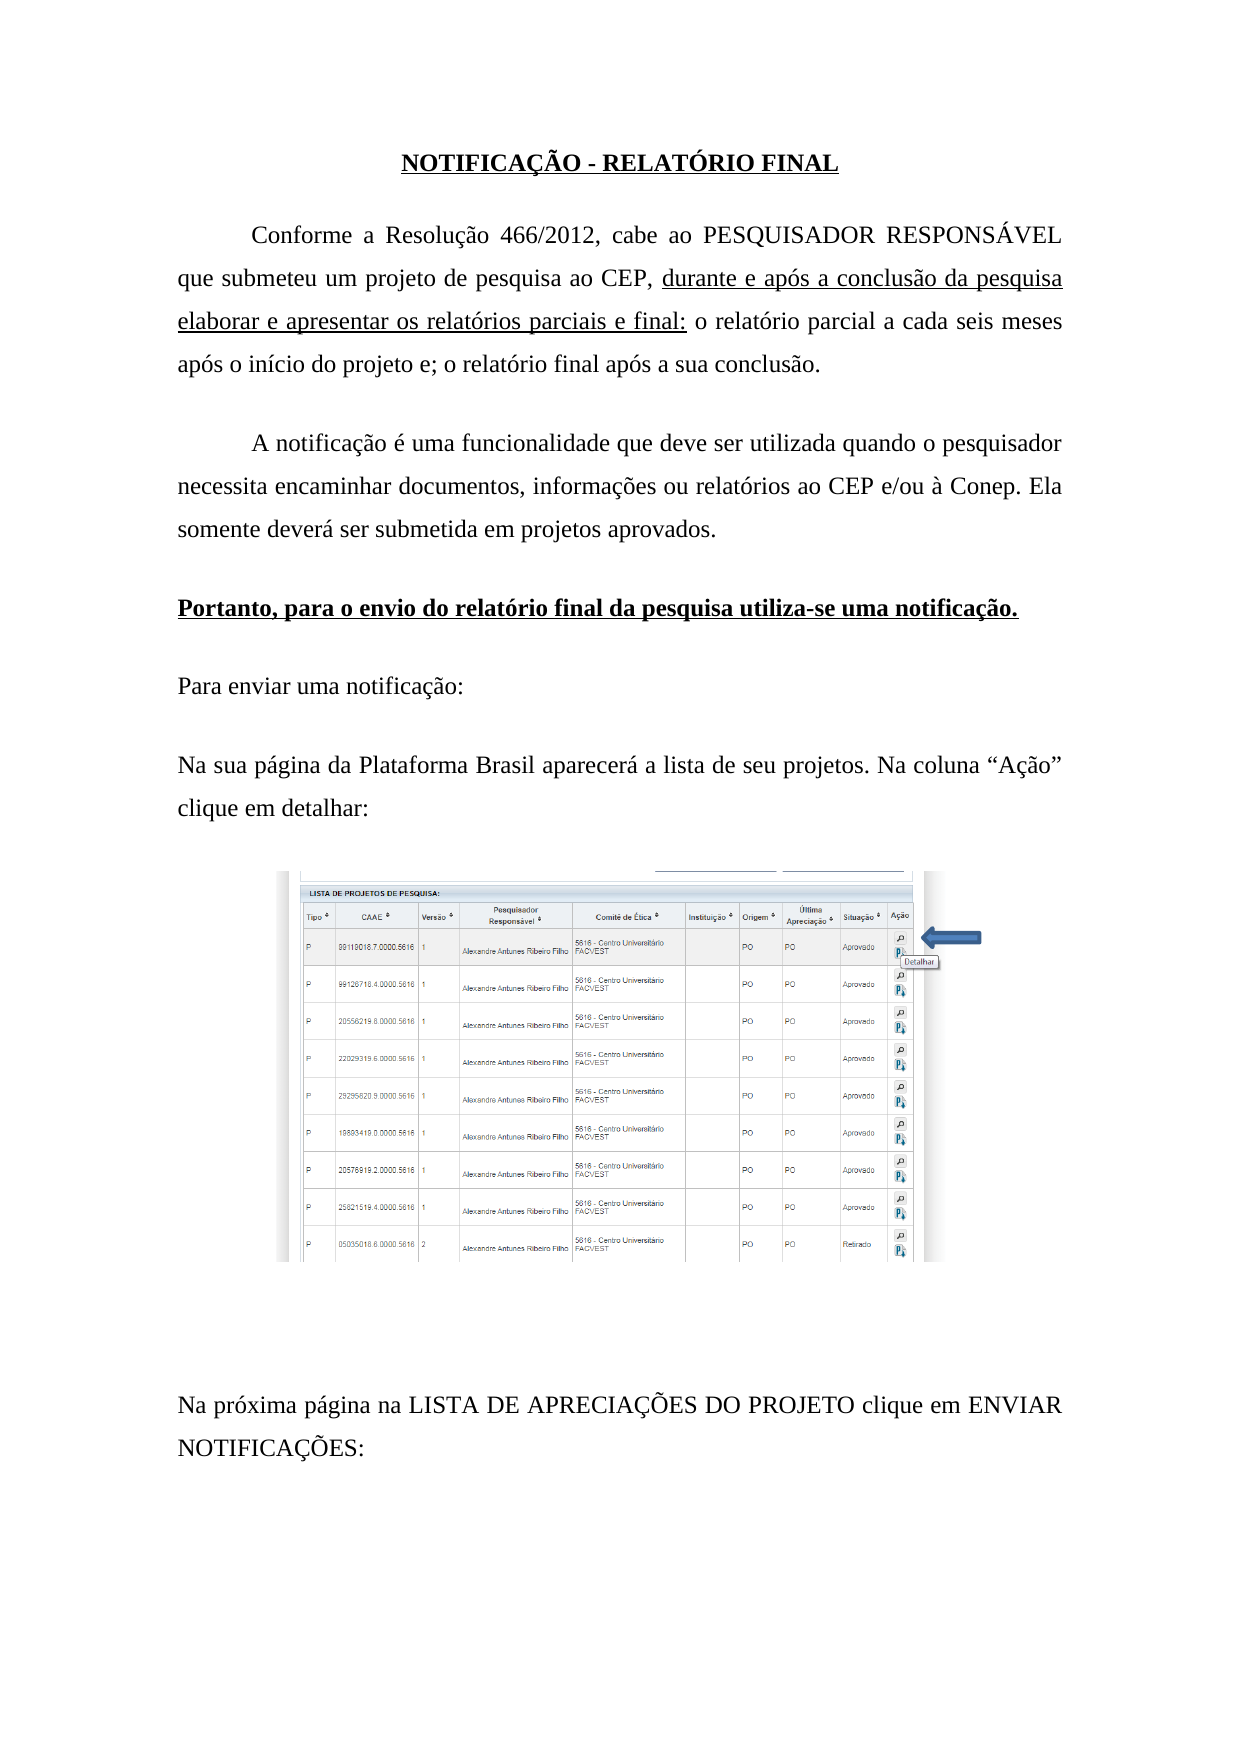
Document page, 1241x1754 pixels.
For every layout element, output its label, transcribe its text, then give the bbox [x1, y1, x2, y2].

text Na sua página da Plataforma Brasil aparecerá a lista de seu projetos. Na coluna “Ação” clique em detalhar: [177, 750, 1063, 822]
picture [276, 871, 964, 1262]
text A notificação é uma funcionalidade que deve ser utilizada quando o pesquisador necessita encaminhar documentos, informações ou relatórios ao CEP e/ou à Conep. Ela somente deverá ser submetida em projetos aprovados. [177, 428, 1063, 543]
text Na próxima página na LISTA DE APRECIAÇÕES DO PROJETO clique em ENVIAR NOTIFICAÇÕES: [177, 1390, 1063, 1462]
text Conforme a Resolução 466/2012, cabe ao PESQUISADOR RESPONSÁVEL que submeteu um projeto de pesquisa ao CEP, durante e após a conclusão da pesquisa elaborar e apresentar os relatórios parciais e final: o relatório parcial a cada seis meses após o início do projeto e; o relatório final após a sua conclusão. [177, 220, 1063, 378]
text Para enviar uma notificação: [177, 671, 1063, 700]
text NOTIFICAÇÃO - RELATÓRIO FINAL [177, 148, 1063, 176]
text Portanto, para o envio do relatório final da pesquisa utiliza-se uma notificação. [177, 593, 1063, 621]
